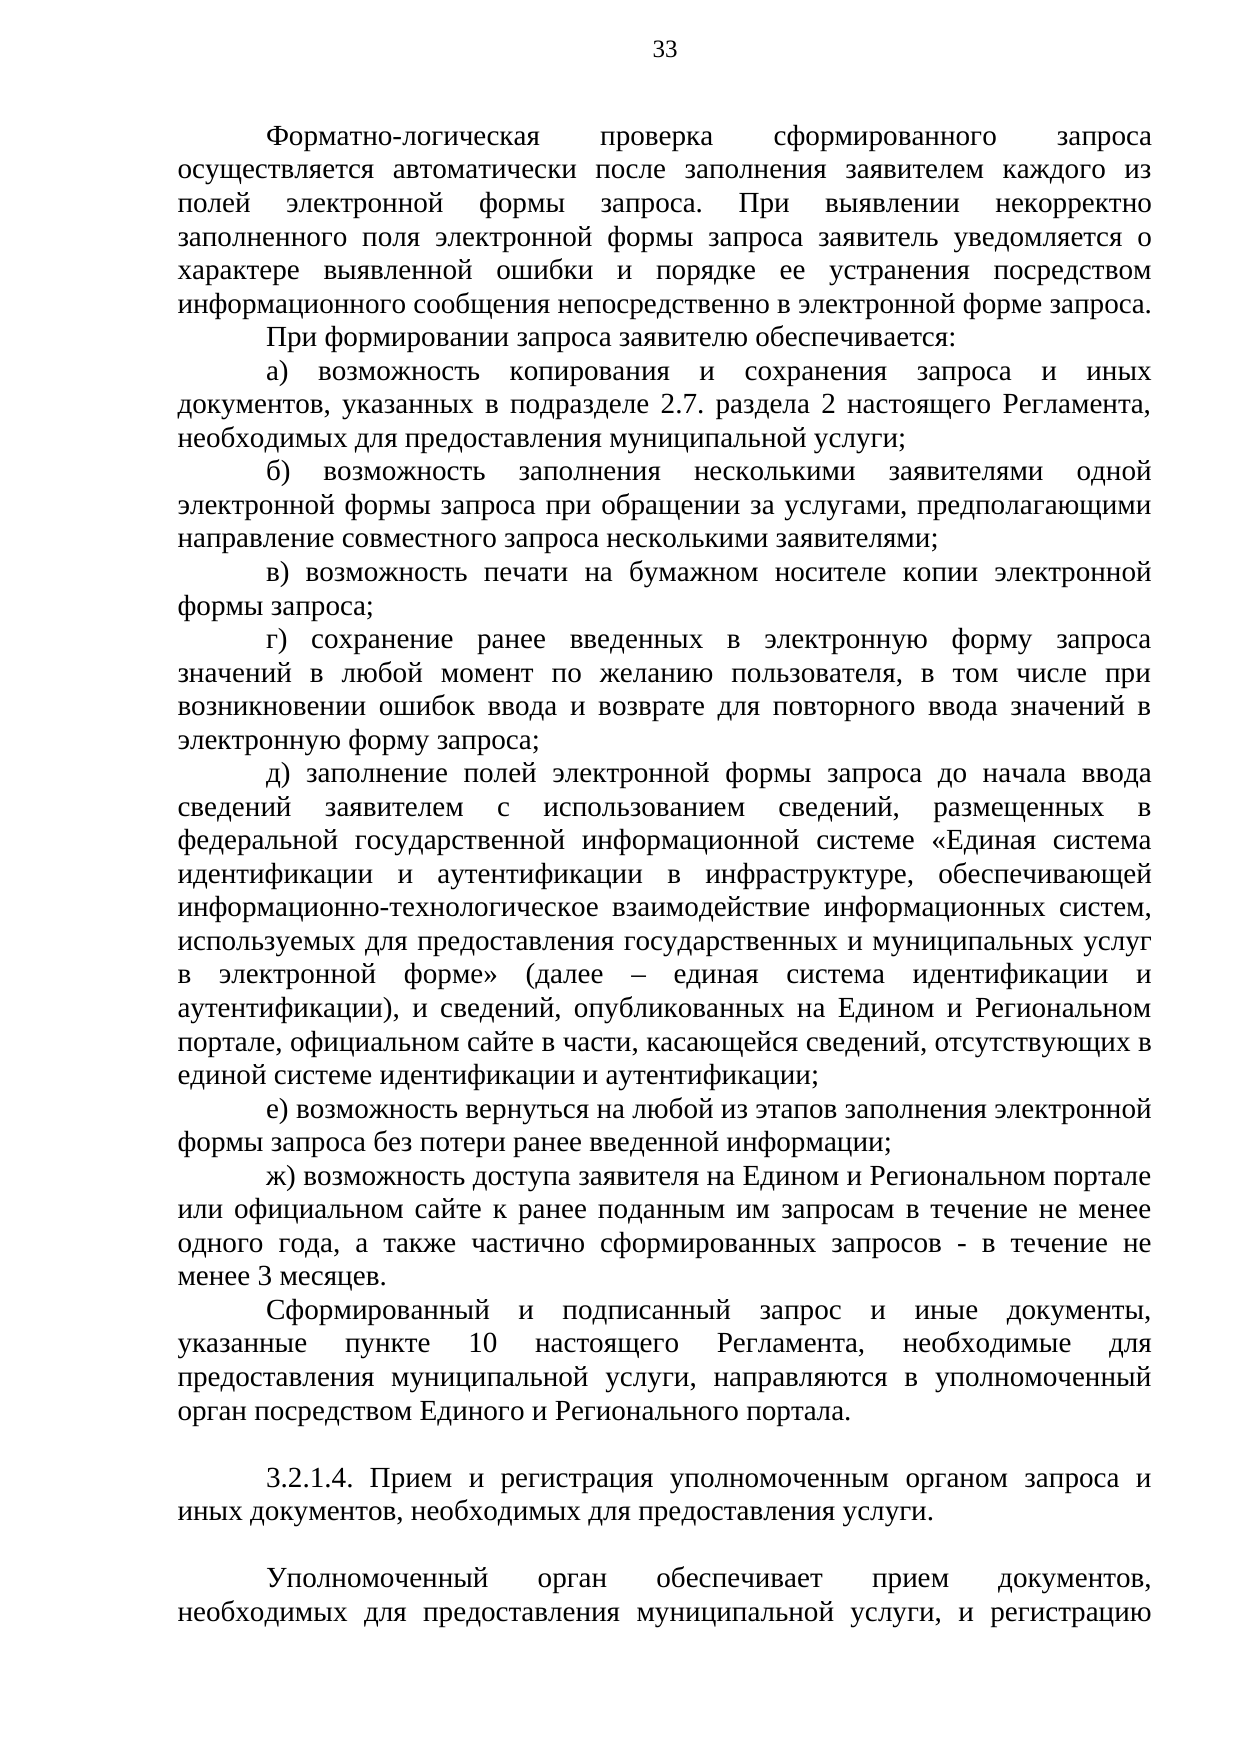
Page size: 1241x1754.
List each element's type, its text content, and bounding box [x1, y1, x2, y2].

text Сформированный и подписанный запрос и иные документы, указанные пункте 10 настоящего Регламента, необходимые для предоставления муниципальной услуги, направляются в уполномоченный орган посредством Единого и Регионального портала. [177, 1292, 1152, 1426]
text ж) возможность доступа заявителя на Едином и Региональном портале или официальном сайте к ранее поданным им запросам в течение не менее одного года, а также частично сформированных запросов - в течение не менее 3 месяцев. [177, 1158, 1152, 1292]
text 3.2.1.4. Прием и регистрация уполномоченным органом запроса и иных документов, необходимых для предоставления услуги. [177, 1460, 1152, 1527]
text а) возможность копирования и сохранения запроса и иных документов, указанных в подразделе 2.7. раздела 2 настоящего Регламента, необходимых для предоставления муниципальной услуги; [177, 353, 1152, 453]
text д) заполнение полей электронной формы запроса до начала ввода сведений заявителем с использованием сведений, размещенных в федеральной государственной информационной системе «Единая система идентификации и аутентификации в инфраструктуре, обеспечивающей информационно-технологическое взаимодействие информационных систем, используемых для предоставления государственных и муниципальных услуг в электронной форме» (далее – единая система идентификации и аутентификации), и сведений, опубликованных на Едином и Региональном портале, официальном сайте в части, касающейся сведений, отсутствующих в единой системе идентификации и аутентификации; [177, 755, 1152, 1091]
text в) возможность печати на бумажном носителе копии электронной формы запроса; [177, 554, 1152, 621]
text б) возможность заполнения несколькими заявителями одной электронной формы запроса при обращении за услугами, предполагающими направление совместного запроса несколькими заявителями; [177, 453, 1152, 554]
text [177, 1560, 1152, 1627]
text При формировании запроса заявителю обеспечивается: [177, 319, 1152, 353]
text г) сохранение ранее введенных в электронную форму запроса значений в любой момент по желанию пользователя, в том числе при возникновении ошибок ввода и возврате для повторного ввода значений в электронную форму запроса; [177, 621, 1152, 755]
text Форматно-логическая проверка сформированного запроса осуществляется автоматически после заполнения заявителем каждого из полей электронной формы запроса. При выявлении некорректно заполненного поля электронной формы запроса заявитель уведомляется о характере выявленной ошибки и порядке ее устранения посредством информационного сообщения непосредственно в электронной форме запроса. [177, 118, 1152, 319]
text е) возможность вернуться на любой из этапов заполнения электронной формы запроса без потери ранее введенной информации; [177, 1091, 1152, 1158]
